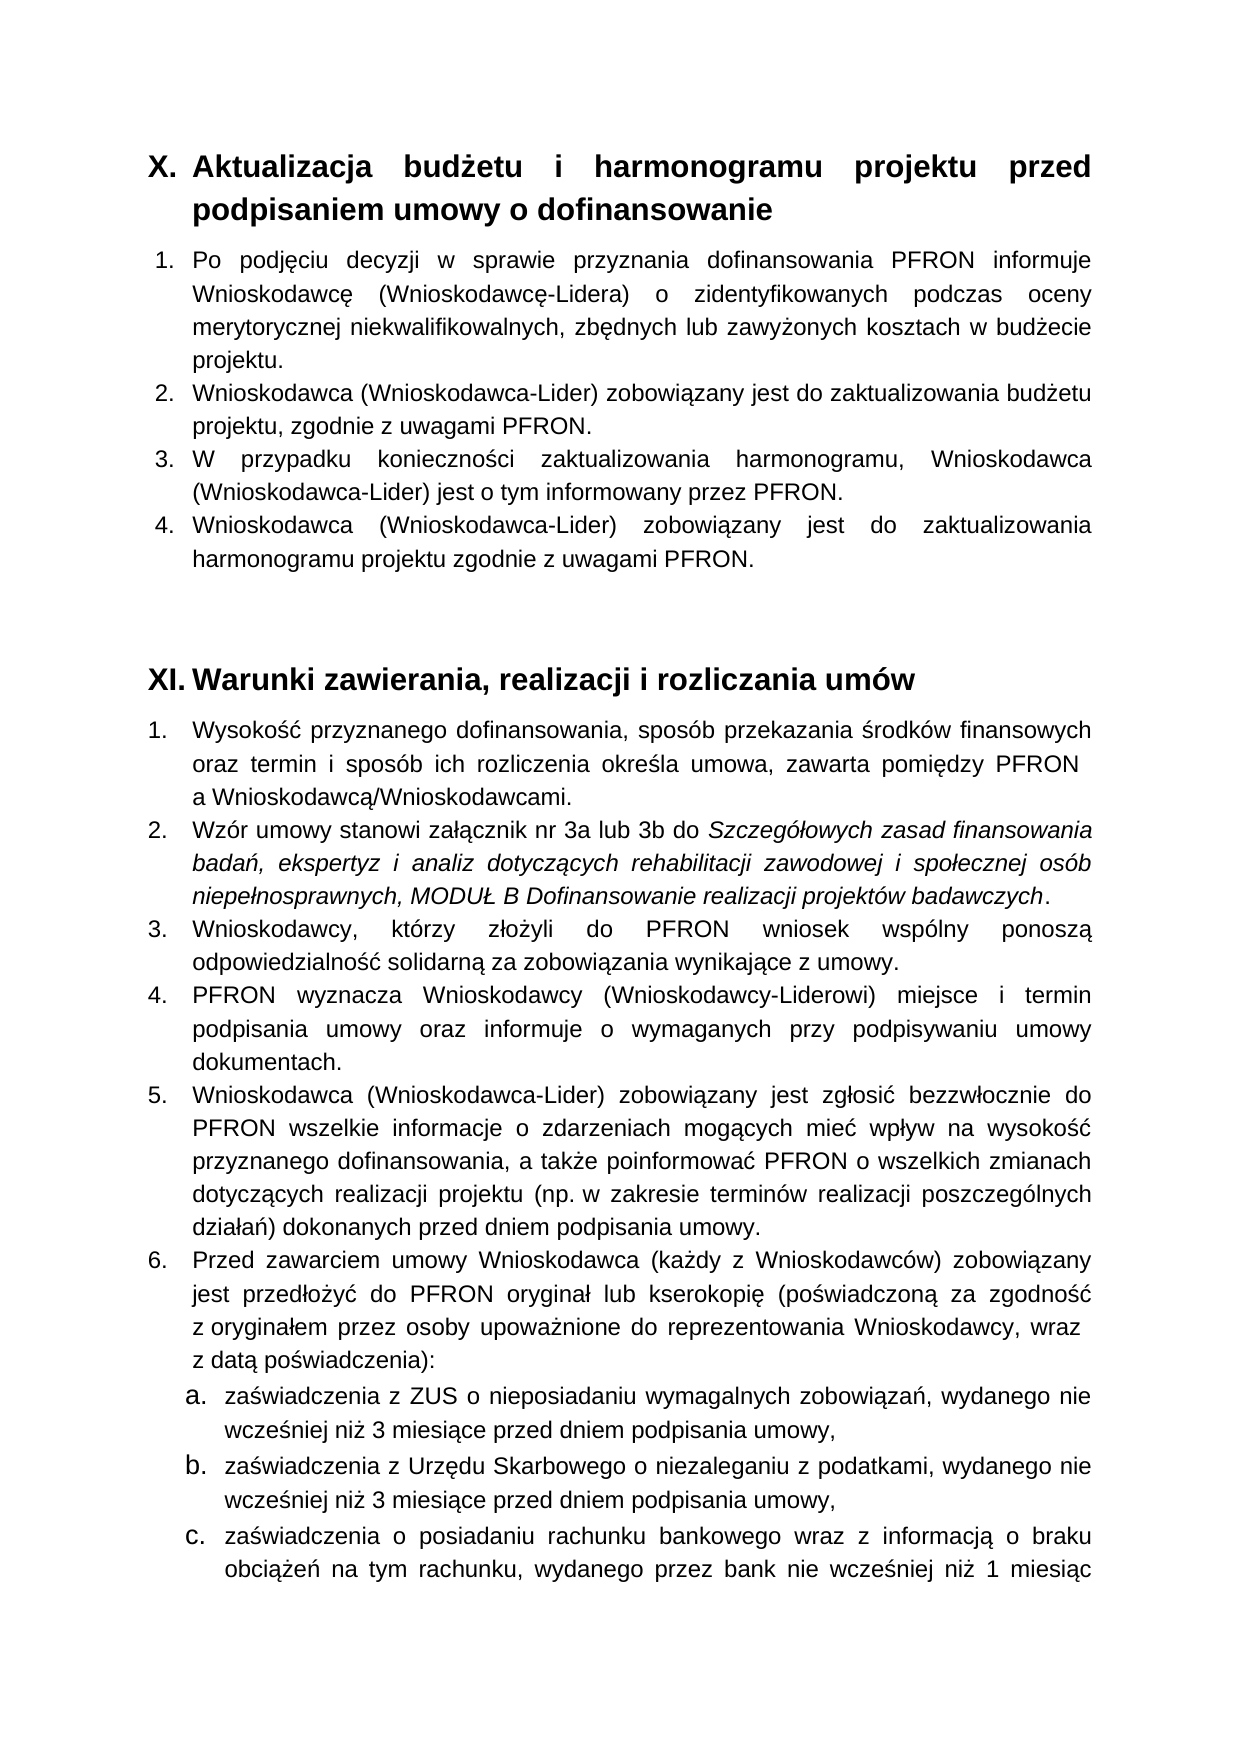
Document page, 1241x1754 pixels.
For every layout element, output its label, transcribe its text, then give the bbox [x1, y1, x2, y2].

list Po podjęciu decyzji w sprawie przyznania dofinansowania PFRON informuje Wnioskodawcę (Wnioskodawcę-Lidera) o zidentyfikowanych podczas oceny merytorycznej niekwalifikowalnych, zbędnych lub zawyżonych kosztach w budżecie projektu. [154, 246, 1093, 373]
list zaświadczenia z Urzędu Skarbowego o niezaleganiu z podatkami, wydanego nie wcześniej niż 3 miesiące przed dniem podpisania umowy, [185, 1449, 1093, 1513]
list Wnioskodawcy, którzy złożyli do PFRON wniosek wspólny ponoszą odpowiedzialność solidarną za zobowiązania wynikające z umowy. [148, 915, 1093, 976]
list zaświadczenia z ZUS o nieposiadaniu wymagalnych zobowiązań, wydanego nie wcześniej niż 3 miesiące przed dniem podpisania umowy, [185, 1379, 1093, 1443]
list Wnioskodawca (Wnioskodawca-Lider) zobowiązany jest do zaktualizowania budżetu projektu, zgodnie z uwagami PFRON. [154, 379, 1093, 439]
list Wysokość przyznanego dofinansowania, sposób przekazania środków finansowych oraz termin i sposób ich rozliczenia określa umowa, zawarta pomiędzy PFRON a Wnioskodawcą/Wnioskodawcami. [148, 716, 1093, 810]
list Wzór umowy stanowi załącznik nr 3a lub 3b do Szczegółowych zasad finansowania badań, ekspertyz i analiz dotyczących rehabilitacji zawodowej i społecznej osób niepełnosprawnych, MODUŁ B Dofinansowanie realizacji projektów badawczych. [148, 816, 1093, 909]
list Wnioskodawca (Wnioskodawca-Lider) zobowiązany jest zgłosić bezzwłocznie do PFRON wszelkie informacje o zdarzeniach mogących mieć wpływ na wysokość przyznanego dofinansowania, a także poinformować PFRON o wszelkich zmianach dotyczących realizacji projektu (np. w zakresie terminów realizacji poszczególnych działań) dokonanych przed dniem podpisania umowy. [148, 1081, 1093, 1241]
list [185, 1519, 1093, 1583]
list W przypadku konieczności zaktualizowania harmonogramu, Wnioskodawca (Wnioskodawca-Lider) jest o tym informowany przez PFRON. [154, 445, 1093, 506]
list Warunki zawierania, realizacji i rozliczania umów [148, 661, 1093, 697]
list Wnioskodawca (Wnioskodawca-Lider) zobowiązany jest do zaktualizowania harmonogramu projektu zgodnie z uwagami PFRON. [154, 511, 1093, 572]
list Przed zawarciem umowy Wnioskodawca (każdy z Wnioskodawców) zobowiązany jest przedłożyć do PFRON oryginał lub kserokopię (poświadczoną za zgodność z oryginałem przez osoby upoważnione do reprezentowania Wnioskodawcy, wraz z datą poświadczenia): [148, 1246, 1093, 1373]
list PFRON wyznacza Wnioskodawcy (Wnioskodawcy-Liderowi) miejsce i termin podpisania umowy oraz informuje o wymaganych przy podpisywaniu umowy dokumentach. [148, 981, 1093, 1075]
list Aktualizacja budżetu i harmonogramu projektu przed podpisaniem umowy o dofinansowanie [148, 148, 1093, 227]
